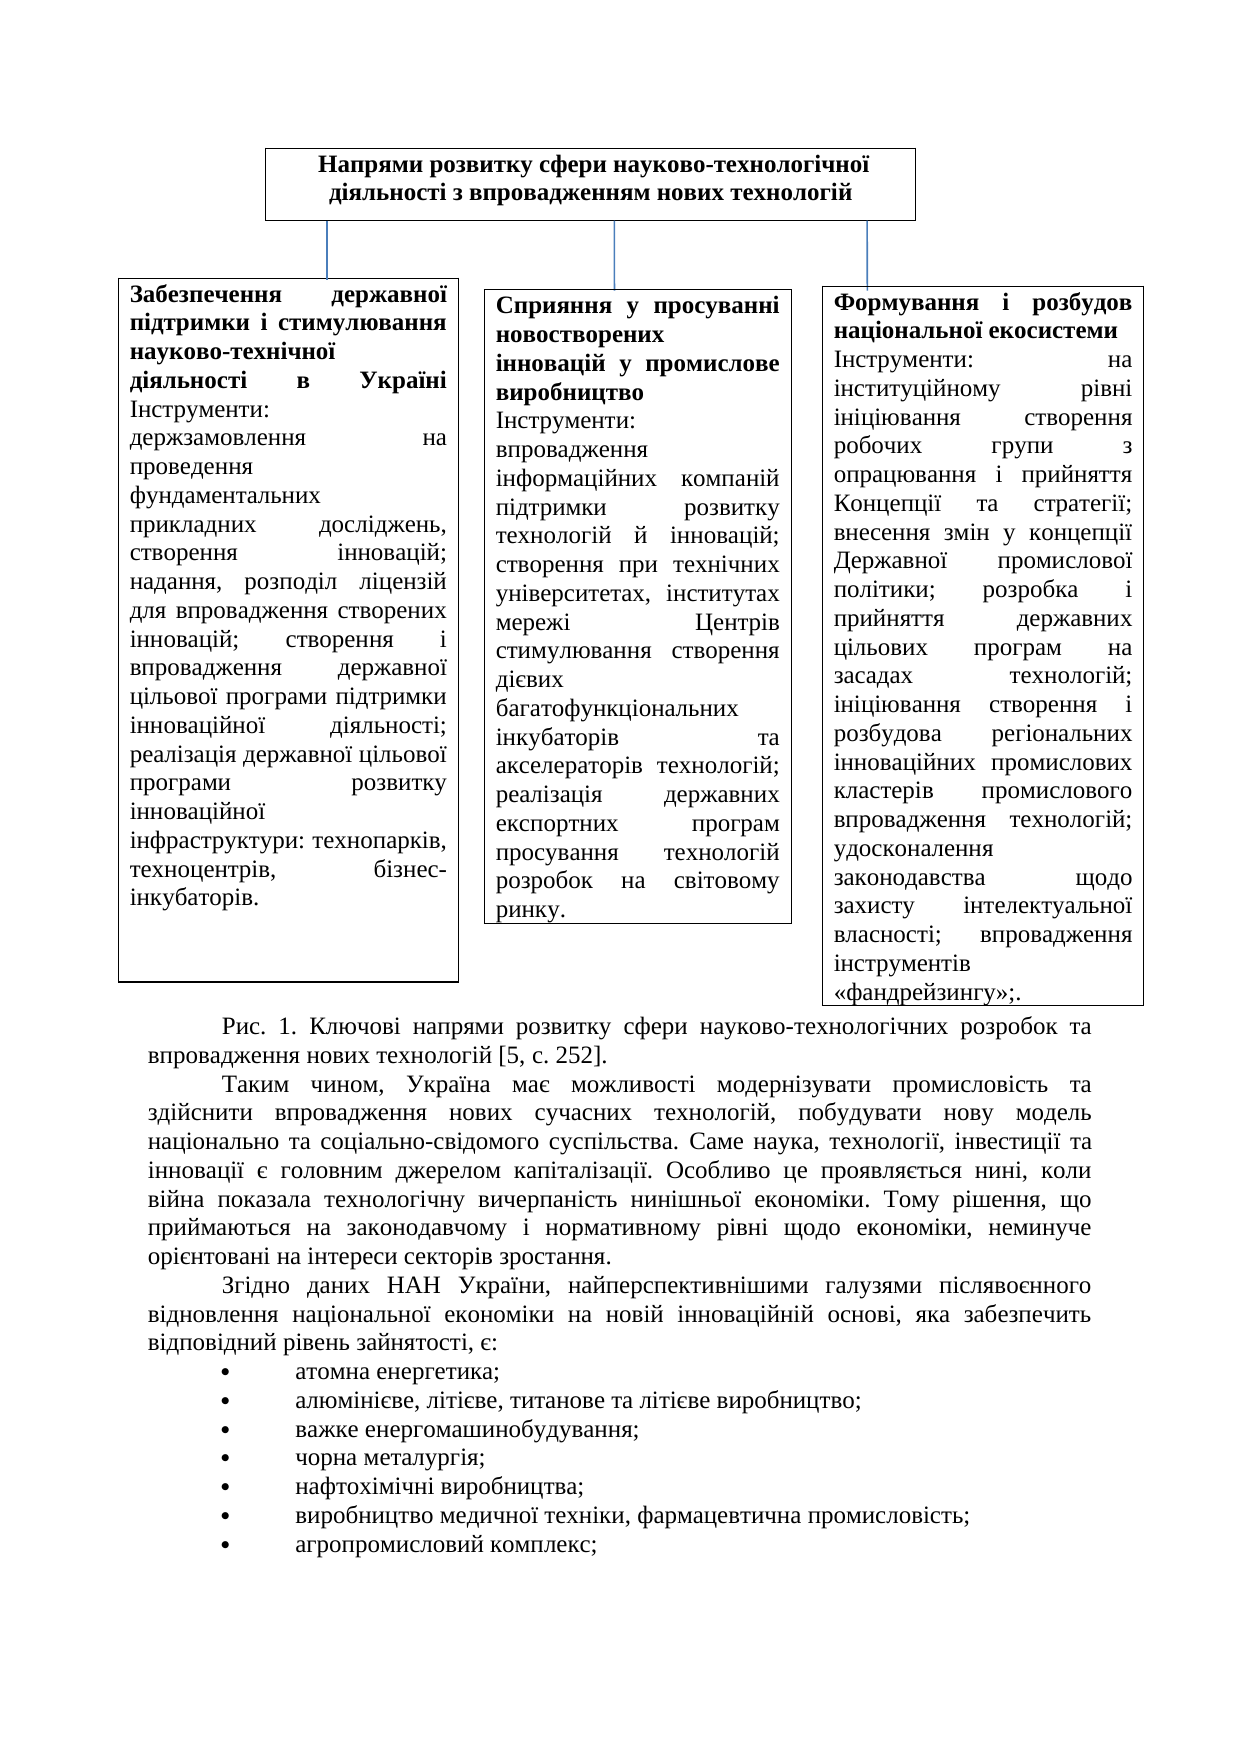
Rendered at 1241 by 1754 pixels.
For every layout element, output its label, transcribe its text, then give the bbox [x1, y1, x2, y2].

list важке енергомашинобудування; [148, 1414, 1092, 1442]
list чорна металургія; [148, 1442, 1092, 1471]
text Згідно даних НАН України, найперспективнішими галузями післявоєнного відновлення національної економіки на новій інноваційній основі, яка забезпечить відповідний рівень зайнятості, є: [148, 1270, 1092, 1356]
table_header Сприяння у просуванні новостворених інновацій у промислове виробництво Інструменти: впровадження інформаційних компаній підтримки розвитку технологій й інновацій; створення при технічних університетах, інститутах мережі Центрів стимулювання створення дієвих багатофункціональних інкубаторів та акселераторів технологій; реалізація державних експортних програм просування технологій розробок на світовому ринку. [485, 290, 791, 923]
list виробництво медичної техніки, фармацевтична промисловість; [148, 1500, 1092, 1529]
table_header Напрями розвитку сфери науково-технологічної діяльності з впровадженням нових технологій [266, 149, 915, 220]
list агропромисловий комплекс; [148, 1529, 1092, 1557]
table_header Забезпечення державної підтримки і стимулювання науково-технічної діяльності в Україні Інструменти: держзамовлення на проведення фундаментальних прикладних досліджень, створення інновацій; надання, розподіл ліцензій для впровадження створених інновацій; створення і впровадження державної цільової програми підтримки інноваційної діяльності; реалізація державної цільової програми розвитку інноваційної інфраструктури: технопарків, техноцентрів, бізнес-інкубаторів. [119, 279, 458, 981]
list нафтохімічні виробництва; [148, 1471, 1092, 1500]
list атомна енергетика; [148, 1356, 1092, 1385]
table_header Формування і розбудов національної екосистеми Інструменти: на інституційному рівні ініціювання створення робочих групи з опрацювання і прийняття Концепції та стратегії; внесення змін у концепції Державної промислової політики; розробка і прийняття державних цільових програм на засадах технологій; ініціювання створення і розбудова регіональних інноваційних промислових кластерів промислового впровадження технологій; удосконалення законодавства щодо захисту інтелектуальної власності; впровадження інструментів «фандрейзингу»;. [823, 287, 1143, 1005]
text Таким чином, Україна має можливості модернізувати промисловість та здійснити впровадження нових сучасних технологій, побудувати нову модель національно та соціально-свідомого суспільства. Саме наука, технології, інвестиції та інновації є головним джерелом капіталізації. Особливо це проявляється нині, коли війна показала технологічну вичерпаність нинішньої економіки. Тому рішення, що приймаються на законодавчому і нормативному рівні щодо економіки, неминуче орієнтовані на інтереси секторів зростання. [148, 1069, 1092, 1270]
list алюмінієве, літієве, титанове та літієве виробництво; [148, 1385, 1092, 1414]
text Рис. 1. Ключові напрями розвитку сфери науково-технологічних розробок та впровадження нових технологій [5, c. 252]. [148, 1011, 1092, 1069]
